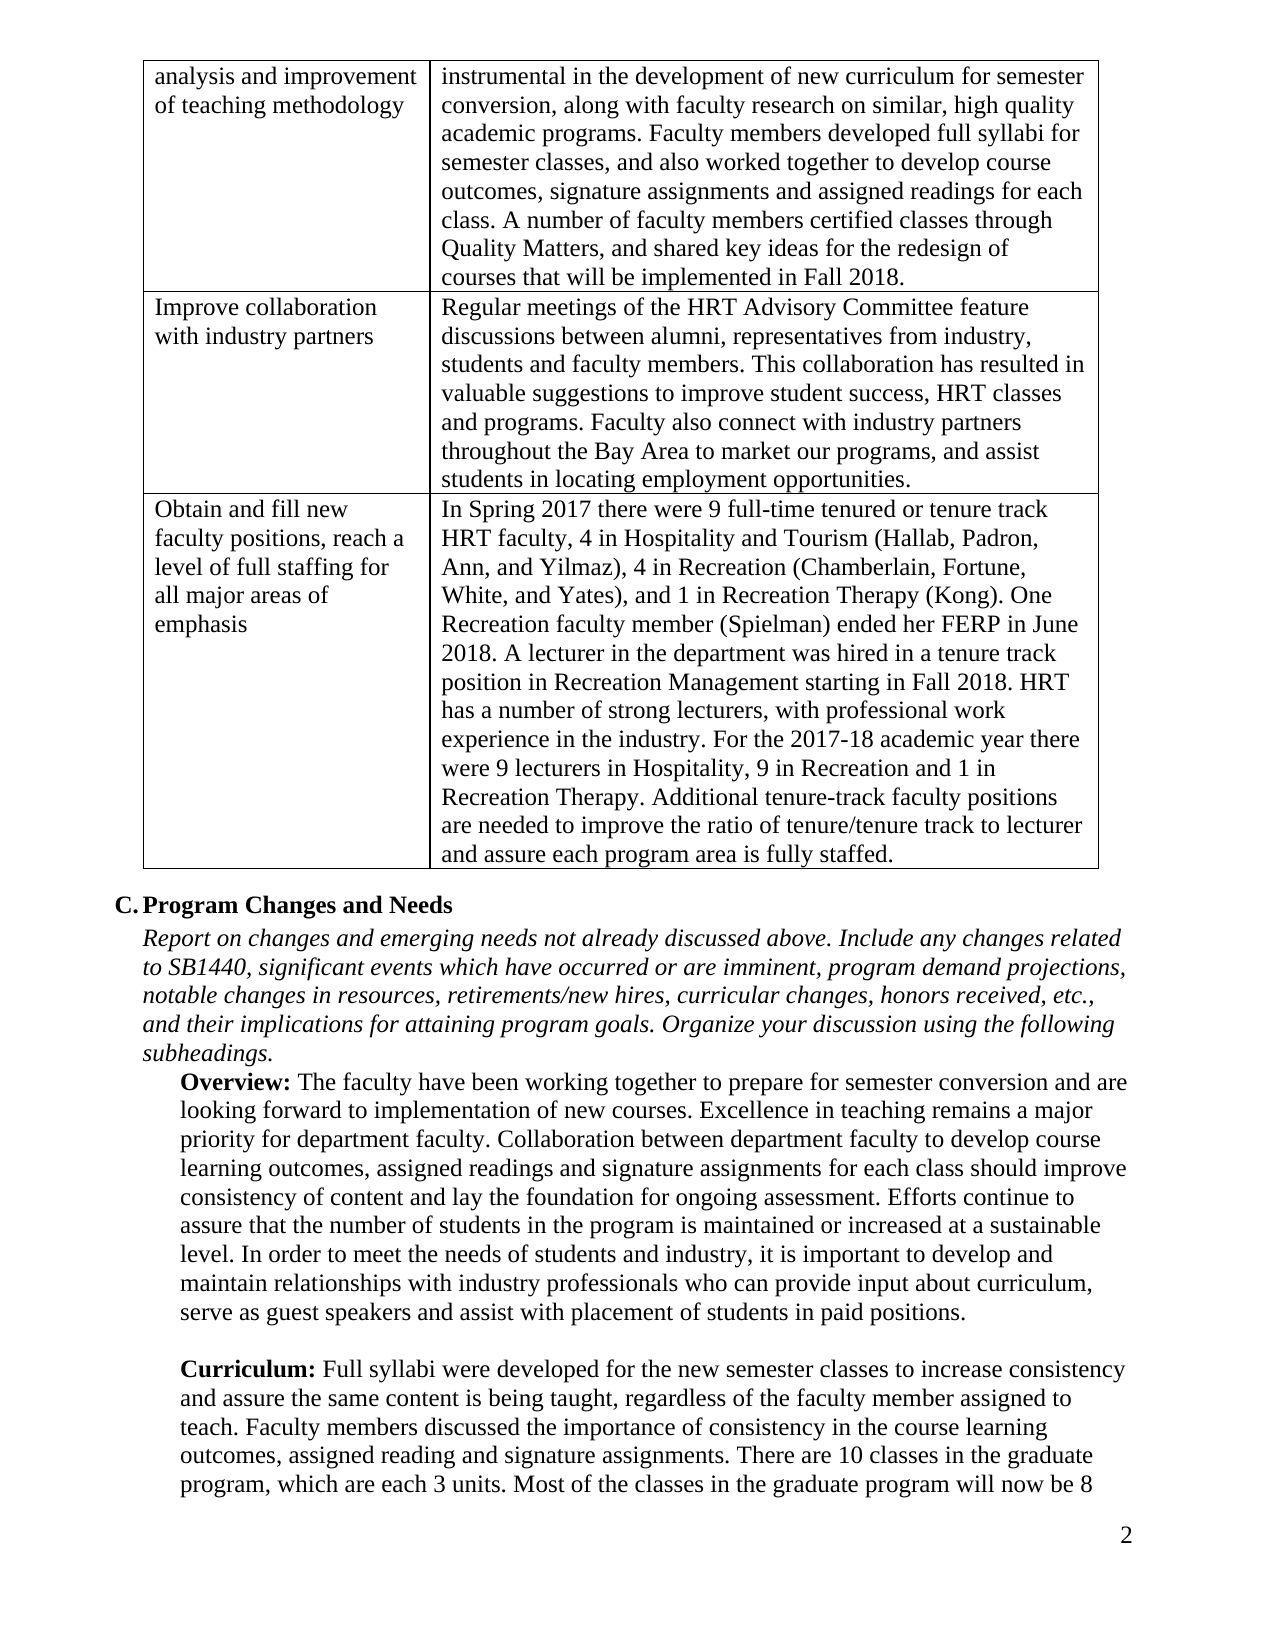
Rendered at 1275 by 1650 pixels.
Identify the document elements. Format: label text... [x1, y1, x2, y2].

text Report on changes and emerging needs not already discussed above. Include any changes related to SB1440, significant events which have occurred or are imminent, program demand projections, notable changes in resources, retirements/new hires, curricular changes, honors received, etc., and their implications for attaining program goals. Organize your discussion using the following subheadings. [142, 923, 1132, 1067]
table_cell In Spring 2017 there were 9 full-time tenured or tenure track HRT faculty, 4 in Hospitality and Tourism (Hallab, Padron, Ann, and Yilmaz), 4 in Recreation (Chamberlain, Fortune, White, and Yates), and 1 in Recreation Therapy (Kong). One Recreation faculty member (Spielman) ended her FERP in June 2018. A lecturer in the department was hired in a tenure track position in Recreation Management starting in Fall 2018. HRT has a number of strong lecturers, with professional work experience in the industry. For the 2017-18 academic year there were 9 lecturers in Hospitality, 9 in Recreation and 1 in Recreation Therapy. Additional tenure-track faculty positions are needed to improve the ratio of tenure/tenure track to lecturer and assure each program area is fully staffed. [431, 494, 1098, 868]
table_cell Obtain and fill new faculty positions, reach a level of full staffing for all major areas of emphasis [144, 494, 429, 868]
subtitle Program Changes and Needs [114, 890, 1132, 919]
table_cell Regular meetings of the HRT Advisory Committee feature discussions between alumni, representatives from industry, students and faculty members. This collaboration has resulted in valuable suggestions to improve student success, HRT classes and programs. Faculty also connect with industry partners throughout the Bay Area to market our programs, and assist students in locating employment opportunities. [431, 292, 1098, 493]
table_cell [431, 61, 1098, 291]
text Overview: The faculty have been working together to prepare for semester conversion and are looking forward to implementation of new courses. Excellence in teaching remains a major priority for department faculty. Collaboration between department faculty to develop course learning outcomes, assigned readings and signature assignments for each class should improve consistency of content and lay the foundation for ongoing assessment. Efforts continue to assure that the number of students in the program is maintained or increased at a sustainable level. In order to meet the needs of students and industry, it is important to develop and maintain relationships with industry professionals who can provide input about curriculum, serve as guest speakers and assist with placement of students in paid positions. [180, 1067, 1132, 1326]
table_cell Improve collaboration with industry partners [144, 292, 429, 493]
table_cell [144, 61, 429, 291]
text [180, 1354, 1132, 1498]
